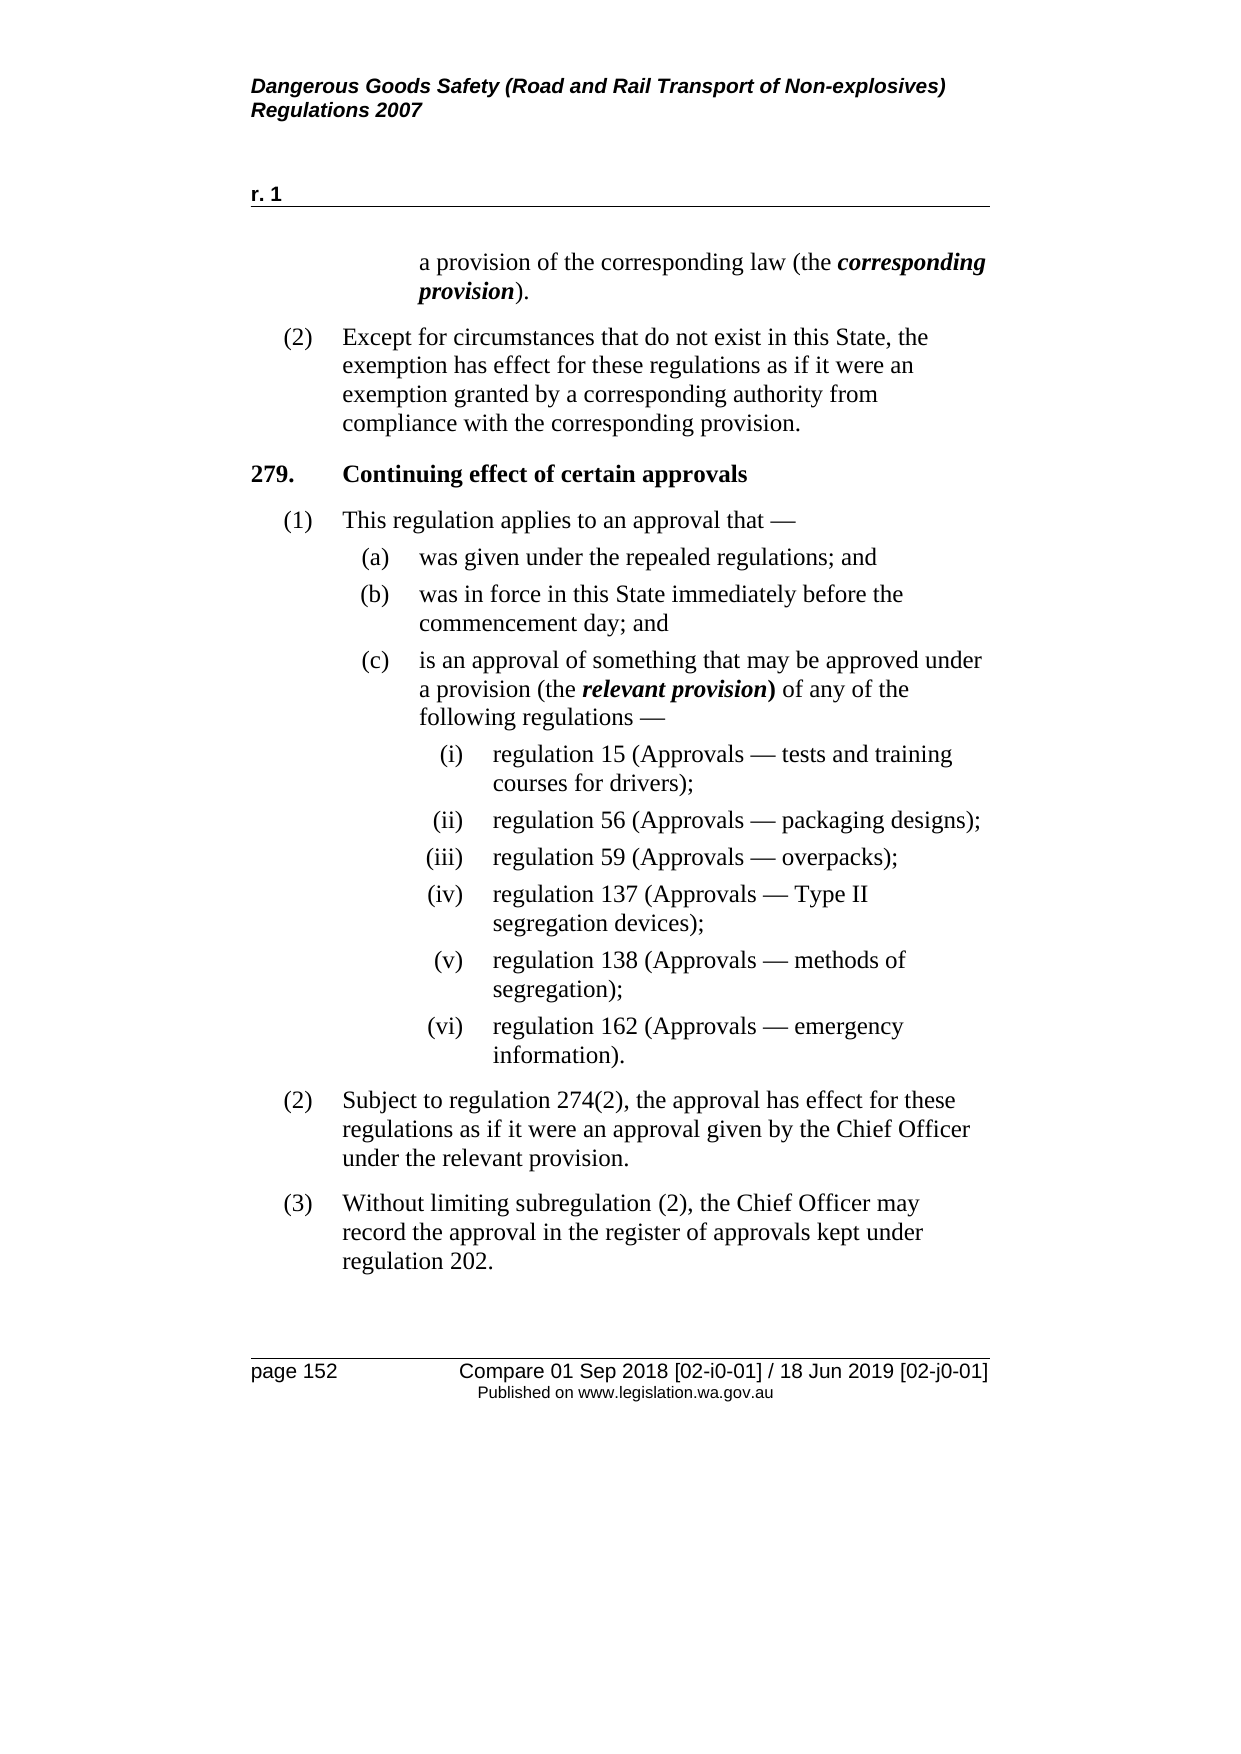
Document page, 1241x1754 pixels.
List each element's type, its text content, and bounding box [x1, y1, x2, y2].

text (1) This regulation applies to an approval that — [251, 505, 990, 534]
text (vi) regulation 162 (Approvals — emergency information). [251, 1011, 990, 1069]
text (ii) regulation 56 (Approvals — packaging designs); [251, 805, 990, 834]
text (v) regulation 138 (Approvals — methods of segregation); [251, 945, 990, 1003]
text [251, 247, 990, 305]
text (a) was given under the repealed regulations; and [251, 542, 990, 571]
subtitle 279. Continuing effect of certain approvals [251, 459, 990, 488]
text (c) is an approval of something that may be approved under a provision (the relevant provision) of any of the following regulations — [251, 645, 990, 731]
text (iii) regulation 59 (Approvals — overpacks); [251, 842, 990, 871]
text (i) regulation 15 (Approvals — tests and training courses for drivers); [251, 739, 990, 797]
text (b) was in force in this State immediately before the commencement day; and [251, 579, 990, 637]
text (iv) regulation 137 (Approvals — Type II segregation devices); [251, 879, 990, 937]
text (2) Except for circumstances that do not exist in this State, the exemption has effect for these regulations as if it were an exemption granted by a corresponding authority from compliance with the corresponding provision. [251, 322, 990, 437]
text (3) Without limiting subregulation (2), the Chief Officer may record the approval in the register of approvals kept under regulation 202. [251, 1188, 990, 1274]
text (2) Subject to regulation 274(2), the approval has effect for these regulations as if it were an approval given by the Chief Officer under the relevant provision. [251, 1085, 990, 1172]
